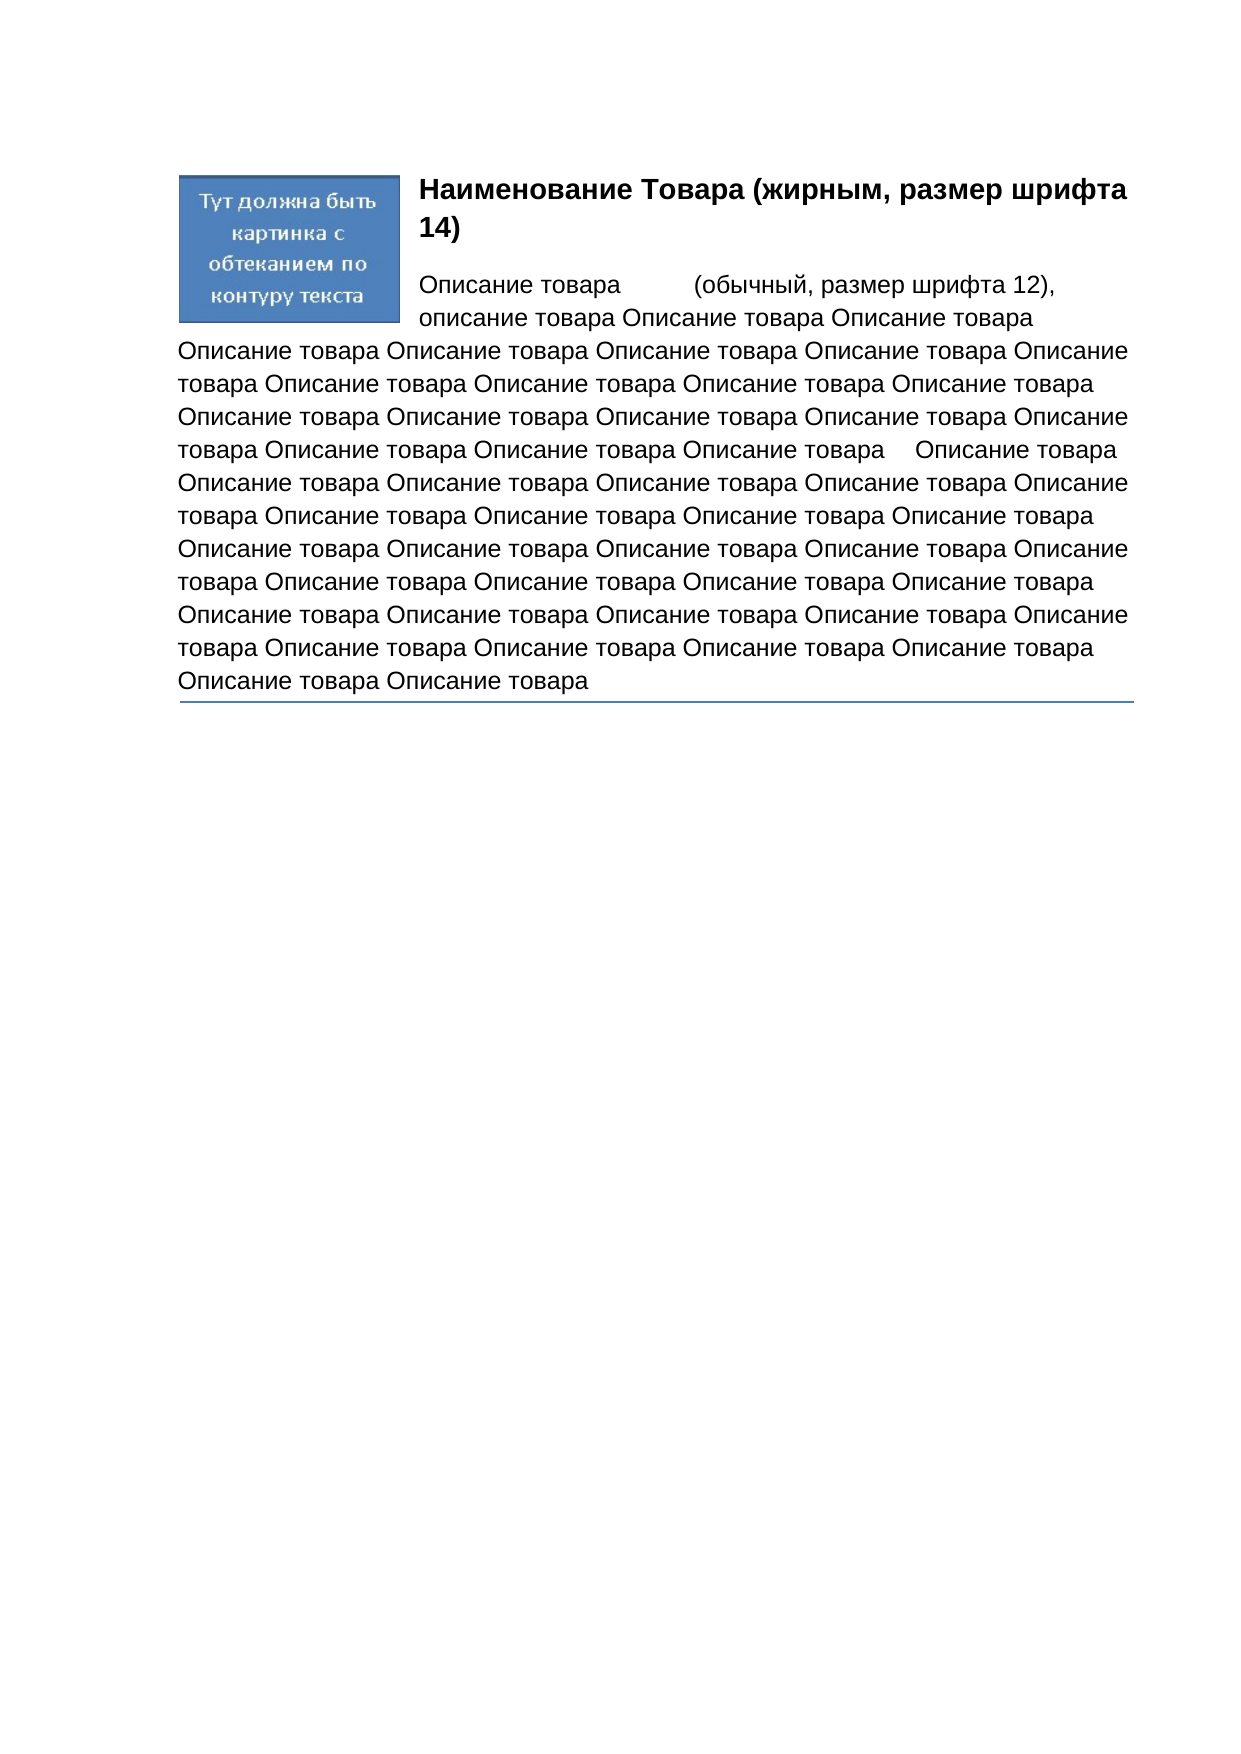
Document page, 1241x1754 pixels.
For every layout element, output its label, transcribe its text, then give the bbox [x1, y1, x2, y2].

text Описание товара (обычный, размер шрифта 12), описание товара Описание товара Описание товара Описание товара Описание товара Описание товара Описание товара Описание товара Описание товара Описание товара Описание товара Описание товара Описание товара Описание товара Описание товара Описание товара Описание товара Описание товара Описание товара Описание товара Описание товара Описание товара Описание товара Описание товара Описание товара Описание товара Описание товара Описание товара Описание товара Описание товара Описание товара Описание товара Описание товара Описание товара Описание товара Описание товара Описание товара Описание товара Описание товара Описание товара Описание товара Описание товара Описание товара Описание товара Описание товара Описание товара Описание товара Описание товара Описание товара Описание товара [177, 270, 1152, 695]
picture [177, 174, 399, 322]
text Наименование Товара (жирным, размер шрифта 14) [177, 172, 1152, 244]
